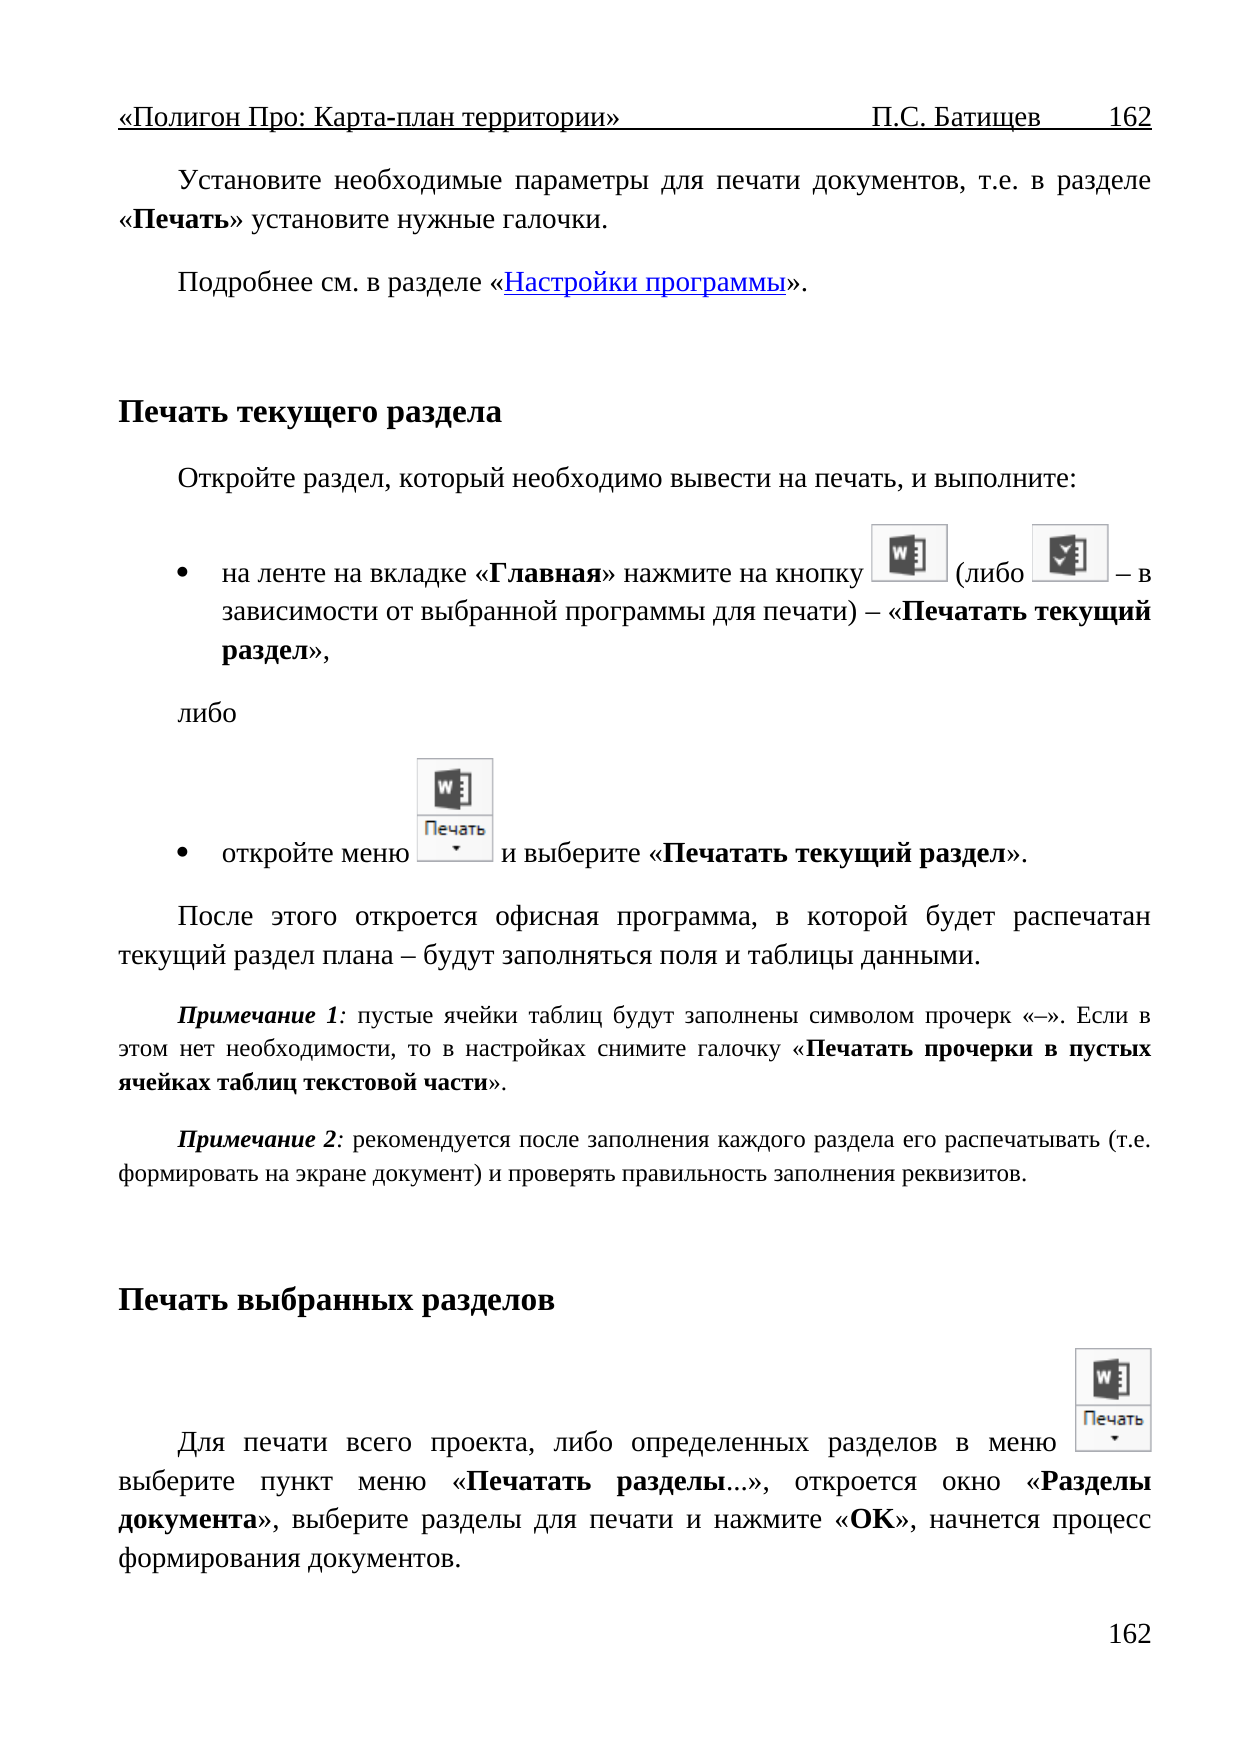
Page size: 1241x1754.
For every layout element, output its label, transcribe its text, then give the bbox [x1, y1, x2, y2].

text Примечание 1: пустые ячейки таблиц будут заполнены символом прочерк «–». Если в этом нет необходимости, то в настройках снимите галочку «Печатать прочерки в пустых ячейках таблиц текстовой части». [118, 1001, 1152, 1095]
text Примечание 2: рекомендуется после заполнения каждого раздела его распечатывать (т.е. формировать на экране документ) и проверять правильность заполнения реквизитов. [118, 1124, 1152, 1186]
picture [871, 524, 948, 582]
picture [1032, 524, 1109, 582]
picture [1075, 1348, 1152, 1452]
text Подробнее см. в разделе «Настройки программы». [118, 264, 1152, 298]
text Для печати всего проекта, либо определенных разделов в меню выберите пункт меню «Печатать разделы...», откроется окно «Разделы документа», выберите разделы для печати и нажмите «OK», начнется процесс формирования документов. [118, 1348, 1152, 1573]
text Откройте раздел, который необходимо вывести на печать, и выполните: [118, 461, 1152, 494]
text После этого откроется офисная программа, в которой будет распечатан текущий раздел плана – будут заполняться поля и таблицы данными. [118, 898, 1152, 971]
list на ленте на вкладке «Главная» нажмите на кнопку (либо – в зависимости от выбранной программы для печати) – «Печатать текущий раздел», [177, 524, 1152, 665]
text Установите необходимые параметры для печати документов, т.е. в разделе «Печать» установите нужные галочки. [118, 162, 1152, 234]
list откройте меню и выберите «Печатать текущий раздел». [177, 759, 1152, 868]
picture [416, 758, 494, 862]
text либо [177, 695, 1152, 729]
subtitle Печать выбранных разделов [118, 1279, 1152, 1317]
subtitle Печать текущего раздела [118, 392, 1152, 430]
